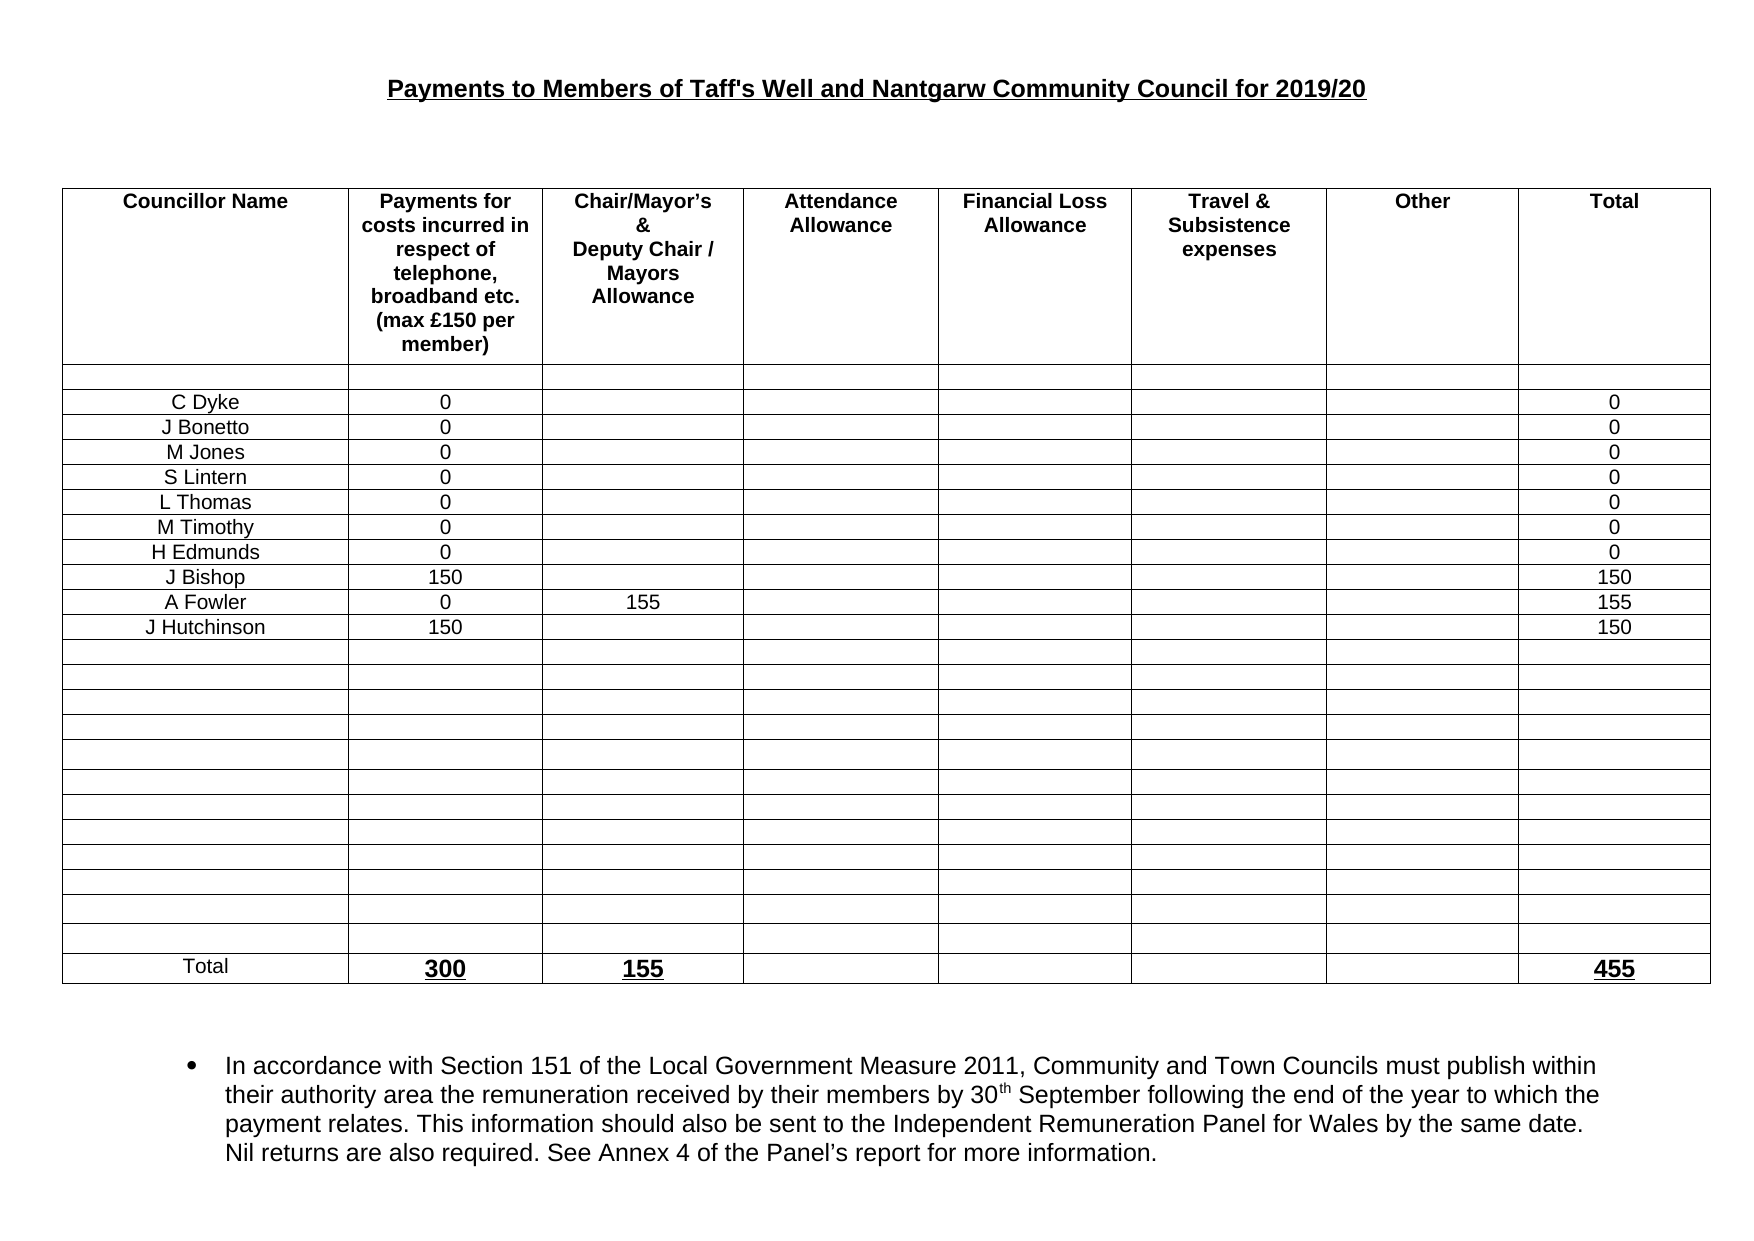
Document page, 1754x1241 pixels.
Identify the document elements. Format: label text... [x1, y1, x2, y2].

table_cell [1327, 365, 1518, 389]
table_cell [1327, 845, 1518, 868]
table_cell [939, 515, 1131, 539]
table_cell [543, 770, 743, 793]
table_cell [1327, 640, 1518, 664]
table_cell [1519, 870, 1710, 893]
table_cell L Thomas [63, 490, 348, 514]
table_cell 150 [349, 565, 542, 589]
table_cell [939, 740, 1131, 768]
table_cell 0 [349, 590, 542, 614]
table_cell [939, 954, 1131, 983]
table_cell [1132, 390, 1326, 414]
table_cell [939, 390, 1131, 414]
table_cell [744, 565, 938, 589]
table_cell [543, 740, 743, 768]
table_cell [543, 540, 743, 564]
table_cell 155 [543, 590, 743, 614]
table_cell [543, 870, 743, 893]
table_cell 0 [349, 465, 542, 489]
table_cell [349, 365, 542, 389]
table_cell [349, 870, 542, 893]
table_cell [939, 845, 1131, 868]
table_cell [1132, 565, 1326, 589]
table_cell [63, 895, 348, 923]
table_header Total [1519, 189, 1710, 364]
table_cell 0 [349, 390, 542, 414]
table_cell [543, 820, 743, 843]
table_cell [1327, 440, 1518, 464]
table_cell [744, 415, 938, 439]
table_cell [543, 715, 743, 739]
table_cell C Dyke [63, 390, 348, 414]
table_cell [939, 490, 1131, 514]
table_cell [744, 440, 938, 464]
table_cell [744, 820, 938, 843]
table_cell [744, 515, 938, 539]
table_cell [1132, 490, 1326, 514]
table_cell Total [63, 954, 348, 983]
table_cell 0 [1519, 415, 1710, 439]
table_cell 0 [1519, 465, 1710, 489]
table_cell [744, 770, 938, 793]
table_cell [939, 365, 1131, 389]
table_cell [1132, 365, 1326, 389]
table_cell [349, 770, 542, 793]
table_cell [1132, 740, 1326, 768]
table_cell [543, 490, 743, 514]
table_cell [1132, 895, 1326, 923]
table_cell [543, 895, 743, 923]
table_cell 0 [349, 515, 542, 539]
table_cell [1132, 795, 1326, 818]
table_header Travel & Subsistence expenses [1132, 189, 1326, 364]
table_cell [543, 924, 743, 953]
table_cell [1327, 490, 1518, 514]
table_cell [744, 640, 938, 664]
table_cell [1519, 665, 1710, 689]
table_cell [1327, 924, 1518, 953]
table_cell [63, 795, 348, 818]
table_cell [744, 365, 938, 389]
table_cell [744, 590, 938, 614]
table_cell [543, 390, 743, 414]
table_cell [349, 640, 542, 664]
table_cell [744, 895, 938, 923]
table_cell [1327, 615, 1518, 639]
table_cell [63, 365, 348, 389]
table_cell [543, 690, 743, 714]
table_header Payments for costs incurred in respect of telephone, broadband etc. (max £150 per member) [349, 189, 542, 364]
table_cell 0 [349, 490, 542, 514]
table_cell [63, 870, 348, 893]
table_cell [1132, 870, 1326, 893]
table_cell 300 [349, 954, 542, 983]
table_cell [543, 415, 743, 439]
table_cell [1327, 515, 1518, 539]
table_cell [1327, 770, 1518, 793]
table_cell [1519, 795, 1710, 818]
table_cell [349, 795, 542, 818]
table_cell 0 [349, 440, 542, 464]
table_cell [939, 415, 1131, 439]
table_cell [63, 820, 348, 843]
table_cell [1519, 895, 1710, 923]
table_cell [744, 924, 938, 953]
table_cell 0 [1519, 515, 1710, 539]
table_cell [939, 440, 1131, 464]
table_cell [1327, 565, 1518, 589]
table_cell [744, 465, 938, 489]
table_cell [63, 770, 348, 793]
table_cell [744, 690, 938, 714]
table_cell [349, 845, 542, 868]
table_cell [744, 390, 938, 414]
table_cell [744, 540, 938, 564]
table_cell [1132, 640, 1326, 664]
table_cell [1519, 640, 1710, 664]
table_cell [939, 590, 1131, 614]
table_cell [939, 690, 1131, 714]
table_cell J Bonetto [63, 415, 348, 439]
table_cell [1132, 590, 1326, 614]
table_cell 150 [1519, 615, 1710, 639]
table_cell [1327, 795, 1518, 818]
table_cell [543, 845, 743, 868]
table_cell [744, 954, 938, 983]
table_cell [349, 740, 542, 768]
table_cell [1132, 954, 1326, 983]
table_cell [939, 540, 1131, 564]
table_cell [744, 845, 938, 868]
table_cell [1327, 690, 1518, 714]
table_cell [1519, 845, 1710, 868]
table_cell M Timothy [63, 515, 348, 539]
table_cell [543, 640, 743, 664]
table_cell [939, 870, 1131, 893]
table_cell [349, 895, 542, 923]
table_cell 155 [543, 954, 743, 983]
table_cell [63, 740, 348, 768]
table_header Other [1327, 189, 1518, 364]
table_cell J Bishop [63, 565, 348, 589]
table_cell [1132, 515, 1326, 539]
table_cell [543, 440, 743, 464]
table_cell [1327, 895, 1518, 923]
table_cell [939, 795, 1131, 818]
table_cell [349, 820, 542, 843]
table_cell [1132, 440, 1326, 464]
table_cell [939, 640, 1131, 664]
table_cell [1132, 465, 1326, 489]
table_cell [1519, 924, 1710, 953]
table_cell [939, 895, 1131, 923]
table_cell S Lintern [63, 465, 348, 489]
table_header Chair/Mayor’s & Deputy Chair / Mayors Allowance [543, 189, 743, 364]
table_header Financial Loss Allowance [939, 189, 1131, 364]
table_cell [744, 740, 938, 768]
table_cell [1327, 390, 1518, 414]
table_cell [939, 924, 1131, 953]
table_cell [1519, 820, 1710, 843]
table_cell [349, 715, 542, 739]
table_cell [543, 565, 743, 589]
table_cell J Hutchinson [63, 615, 348, 639]
table_cell 0 [1519, 540, 1710, 564]
table_cell [349, 665, 542, 689]
table_cell [744, 795, 938, 818]
table_cell [939, 770, 1131, 793]
table_cell [349, 924, 542, 953]
table_cell [63, 690, 348, 714]
table_cell [63, 715, 348, 739]
table_cell 150 [349, 615, 542, 639]
table_cell [744, 870, 938, 893]
table_cell [543, 795, 743, 818]
table_cell [1327, 820, 1518, 843]
table_cell [63, 924, 348, 953]
table_cell 150 [1519, 565, 1710, 589]
table_cell [1132, 845, 1326, 868]
table_cell [1327, 740, 1518, 768]
table_cell [939, 565, 1131, 589]
table_cell [1132, 665, 1326, 689]
table_cell 0 [1519, 440, 1710, 464]
table_cell [1132, 924, 1326, 953]
table_cell [744, 490, 938, 514]
table_cell [1327, 540, 1518, 564]
table_cell [349, 690, 542, 714]
table_cell [63, 640, 348, 664]
table_cell [939, 820, 1131, 843]
table_cell [939, 665, 1131, 689]
table_cell [1327, 954, 1518, 983]
table_cell [744, 715, 938, 739]
table_cell [543, 365, 743, 389]
table_cell [543, 515, 743, 539]
table_cell [1327, 415, 1518, 439]
table_cell 155 [1519, 590, 1710, 614]
table_cell [63, 665, 348, 689]
table_cell M Jones [63, 440, 348, 464]
table_cell [1132, 820, 1326, 843]
table_cell [1132, 540, 1326, 564]
table_header Attendance Allowance [744, 189, 938, 364]
table_cell [1519, 715, 1710, 739]
table_cell [1327, 590, 1518, 614]
table_cell [543, 615, 743, 639]
table_cell [939, 615, 1131, 639]
table_cell [939, 465, 1131, 489]
table_cell [1519, 770, 1710, 793]
table_cell [1519, 365, 1710, 389]
table_cell [1327, 870, 1518, 893]
table_cell [1132, 770, 1326, 793]
table_cell 0 [1519, 490, 1710, 514]
table_cell [1327, 465, 1518, 489]
table_header Councillor Name [63, 189, 348, 364]
table_cell H Edmunds [63, 540, 348, 564]
table_cell [543, 665, 743, 689]
table_cell 0 [349, 415, 542, 439]
table_cell [744, 665, 938, 689]
table_cell [1519, 690, 1710, 714]
table_cell [744, 615, 938, 639]
table_cell 0 [349, 540, 542, 564]
table_cell [1132, 415, 1326, 439]
table_cell [1132, 615, 1326, 639]
table_cell [1327, 715, 1518, 739]
table_cell [1132, 715, 1326, 739]
table_cell [1519, 740, 1710, 768]
table_cell [543, 465, 743, 489]
table_cell [1132, 690, 1326, 714]
table_cell 0 [1519, 390, 1710, 414]
table_cell 455 [1519, 954, 1710, 983]
table_cell [63, 845, 348, 868]
table_cell [939, 715, 1131, 739]
table_cell A Fowler [63, 590, 348, 614]
table_cell [1327, 665, 1518, 689]
